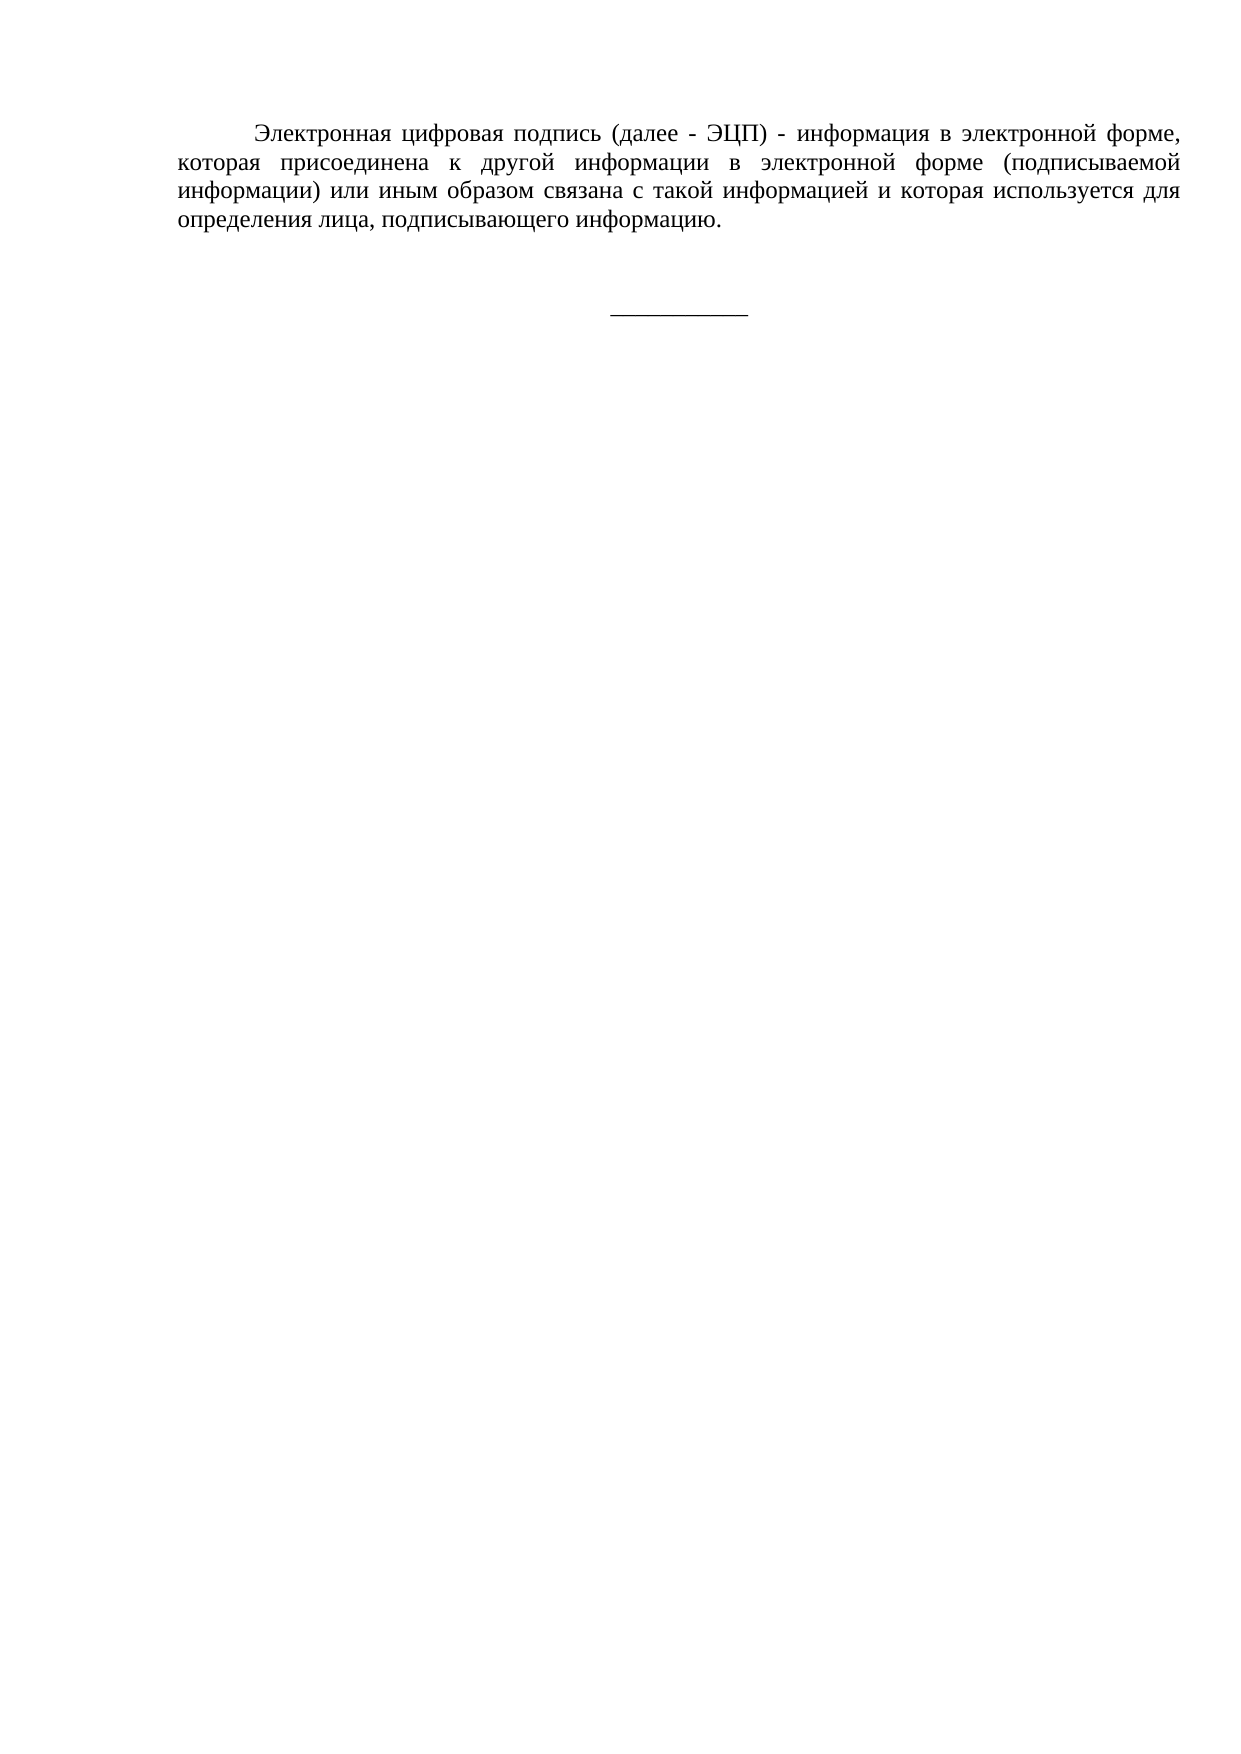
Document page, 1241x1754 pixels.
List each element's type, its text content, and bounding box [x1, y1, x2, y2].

text Электронная цифровая подпись (далее - ЭЦП) - информация в электронной форме, которая присоединена к другой информации в электронной форме (подписываемой информации) или иным образом связана с такой информацией и которая используется для определения лица, подписывающего информацию. [177, 118, 1181, 233]
text ___________ [177, 291, 1181, 319]
